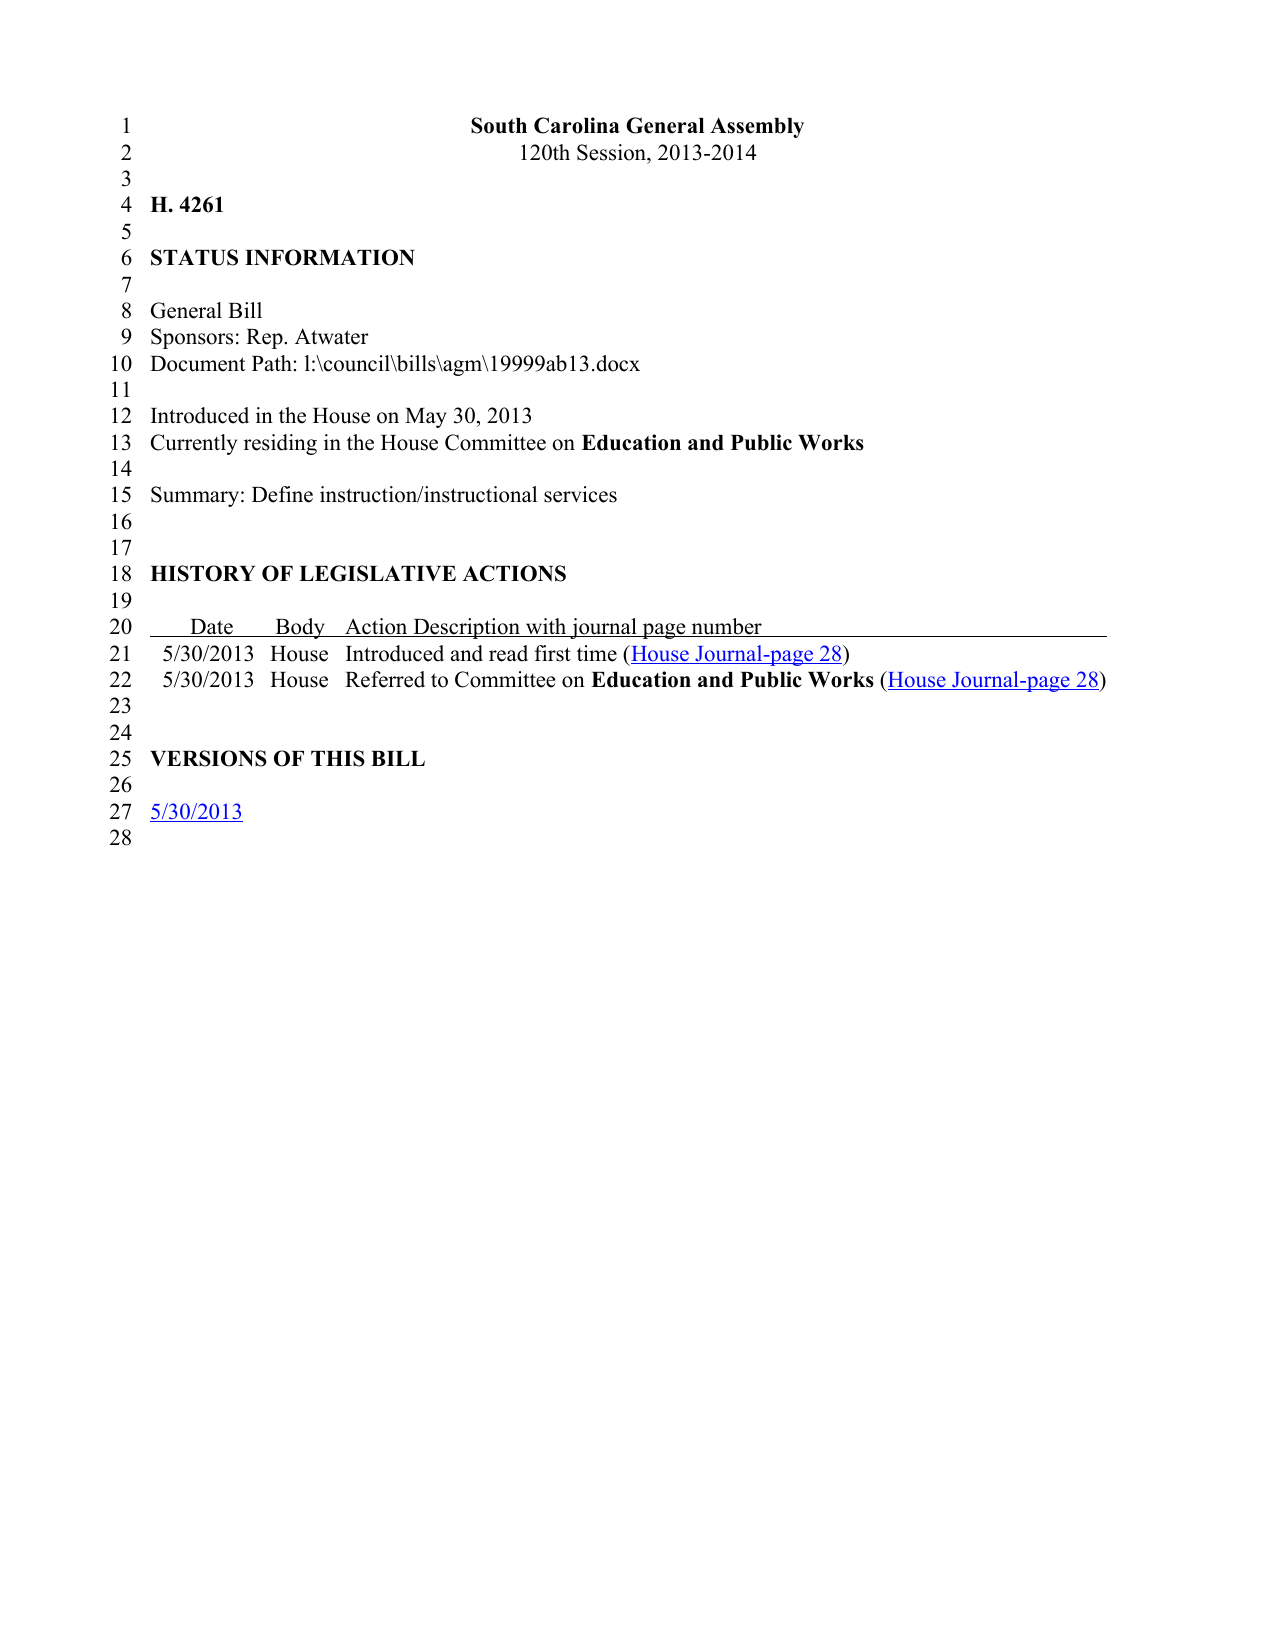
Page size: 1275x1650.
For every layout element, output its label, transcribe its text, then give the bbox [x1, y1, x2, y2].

text South Carolina General Assembly [150, 112, 1125, 139]
text 120th Session, 2013-2014 [150, 139, 1125, 165]
text General Bill [150, 297, 1125, 323]
text Summary: Define instruction/instructional services [150, 481, 1125, 508]
text HISTORY OF LEGISLATIVE ACTIONS [150, 561, 1125, 587]
text VERSIONS OF THIS BILL [150, 745, 1125, 771]
text Sponsors: Rep. Atwater [150, 323, 1125, 350]
text STATUS INFORMATION [150, 244, 1125, 271]
text Date Body Action Description with journal page number [150, 613, 1125, 639]
text Document Path: l:\council\bills\agm\19999ab13.docx [150, 350, 1125, 376]
text 5/30/2013 House Introduced and read first time (House Journal-page 28) [150, 639, 1125, 666]
text Introduced in the House on May 30, 2013 [150, 402, 1125, 429]
text 5/30/2013 House Referred to Committee on Education and Public Works (House Journal-page 28) [150, 666, 1125, 692]
text Currently residing in the House Committee on Education and Public Works [150, 429, 1125, 455]
text H. 4261 [150, 192, 1125, 218]
text 5/30/2013 [150, 798, 1125, 824]
